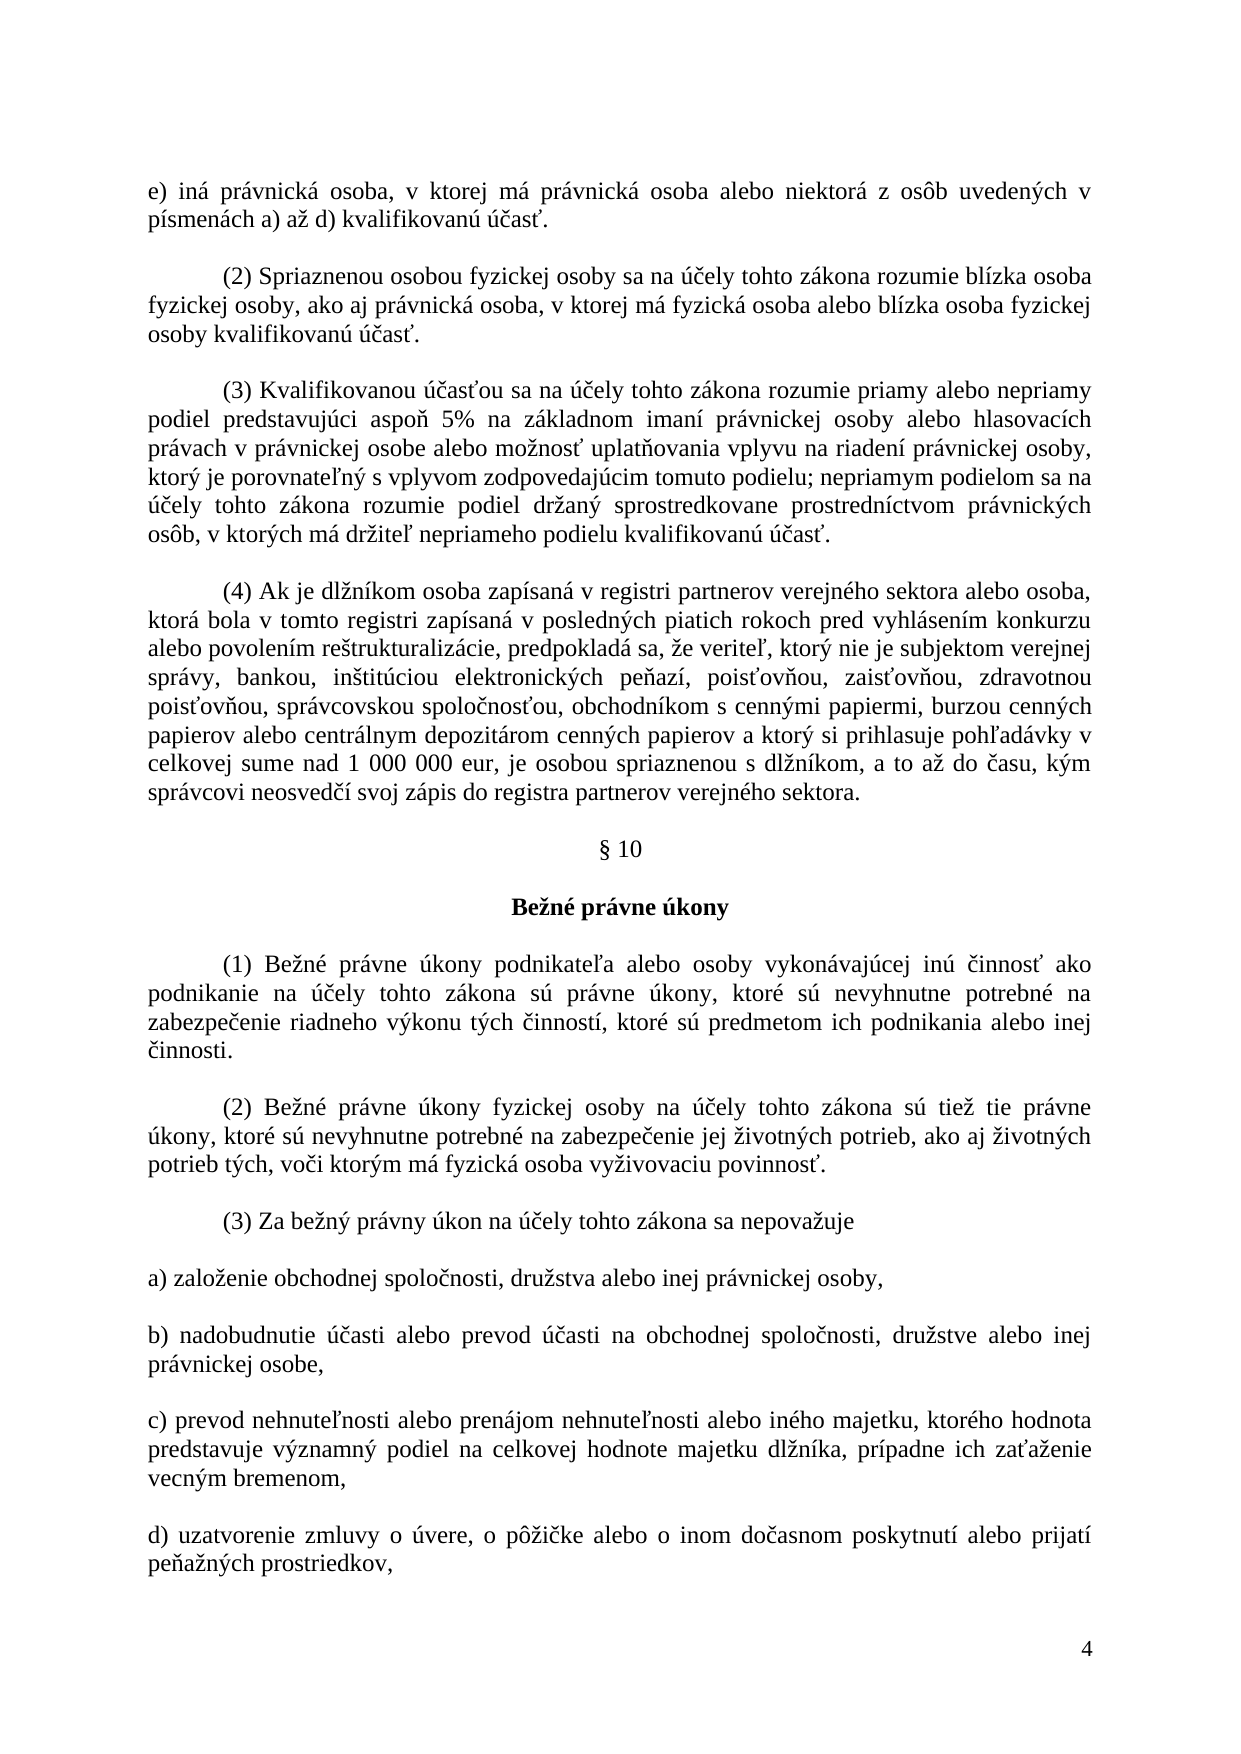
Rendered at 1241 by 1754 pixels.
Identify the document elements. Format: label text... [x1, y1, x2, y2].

text d) uzatvorenie zmluvy o úvere, o pôžičke alebo o inom dočasnom poskytnutí alebo prijatí peňažných prostriedkov, [148, 1520, 1092, 1577]
text (2) Bežné právne úkony fyzickej osoby na účely tohto zákona sú tiež tie právne úkony, ktoré sú nevyhnutne potrebné na zabezpečenie jej životných potrieb, ako aj životných potrieb tých, voči ktorým má fyzická osoba vyživovaciu povinnosť. [148, 1092, 1092, 1178]
text § 10 [148, 834, 1092, 863]
text b) nadobudnutie účasti alebo prevod účasti na obchodnej spoločnosti, družstve alebo inej právnickej osobe, [148, 1320, 1092, 1377]
text (1) Bežné právne úkony podnikateľa alebo osoby vykonávajúcej inú činnosť ako podnikanie na účely tohto zákona sú právne úkony, ktoré sú nevyhnutne potrebné na zabezpečenie riadneho výkonu tých činností, ktoré sú predmetom ich podnikania alebo inej činnosti. [148, 949, 1092, 1064]
text (2) Spriaznenou osobou fyzickej osoby sa na účely tohto zákona rozumie blízka osoba fyzickej osoby, ako aj právnická osoba, v ktorej má fyzická osoba alebo blízka osoba fyzickej osoby kvalifikovanú účasť. [148, 261, 1092, 347]
text Bežné právne úkony [148, 892, 1092, 920]
text (4) Ak je dlžníkom osoba zapísaná v registri partnerov verejného sektora alebo osoba, ktorá bola v tomto registri zapísaná v posledných piatich rokoch pred vyhlásením konkurzu alebo povolením reštrukturalizácie, predpokladá sa, že veriteľ, ktorý nie je subjektom verejnej správy, bankou, inštitúciou elektronických peňazí, poisťovňou, zaisťovňou, zdravotnou poisťovňou, správcovskou spoločnosťou, obchodníkom s cennými papiermi, burzou cenných papierov alebo centrálnym depozitárom cenných papierov a ktorý si prihlasuje pohľadávky v celkovej sume nad 1 000 000 eur, je osobou spriaznenou s dlžníkom, a to až do času, kým správcovi neosvedčí svoj zápis do registra partnerov verejného sektora. [148, 576, 1092, 806]
text (3) Za bežný právny úkon na účely tohto zákona sa nepovažuje [148, 1206, 1092, 1235]
text (3) Kvalifikovanou účasťou sa na účely tohto zákona rozumie priamy alebo nepriamy podiel predstavujúci aspoň 5% na základnom imaní právnickej osoby alebo hlasovacích právach v právnickej osobe alebo možnosť uplatňovania vplyvu na riadení právnickej osoby, ktorý je porovnateľný s vplyvom zodpovedajúcim tomuto podielu; nepriamym podielom sa na účely tohto zákona rozumie podiel držaný sprostredkovane prostredníctvom právnických osôb, v ktorých má držiteľ nepriameho podielu kvalifikovanú účasť. [148, 376, 1092, 548]
text a) založenie obchodnej spoločnosti, družstva alebo inej právnickej osoby, [148, 1263, 1092, 1292]
text e) iná právnická osoba, v ktorej má právnická osoba alebo niektorá z osôb uvedených v písmenách a) až d) kvalifikovanú účasť. [148, 176, 1092, 233]
text c) prevod nehnuteľnosti alebo prenájom nehnuteľnosti alebo iného majetku, ktorého hodnota predstavuje významný podiel na celkovej hodnote majetku dlžníka, prípadne ich zaťaženie vecným bremenom, [148, 1405, 1092, 1492]
